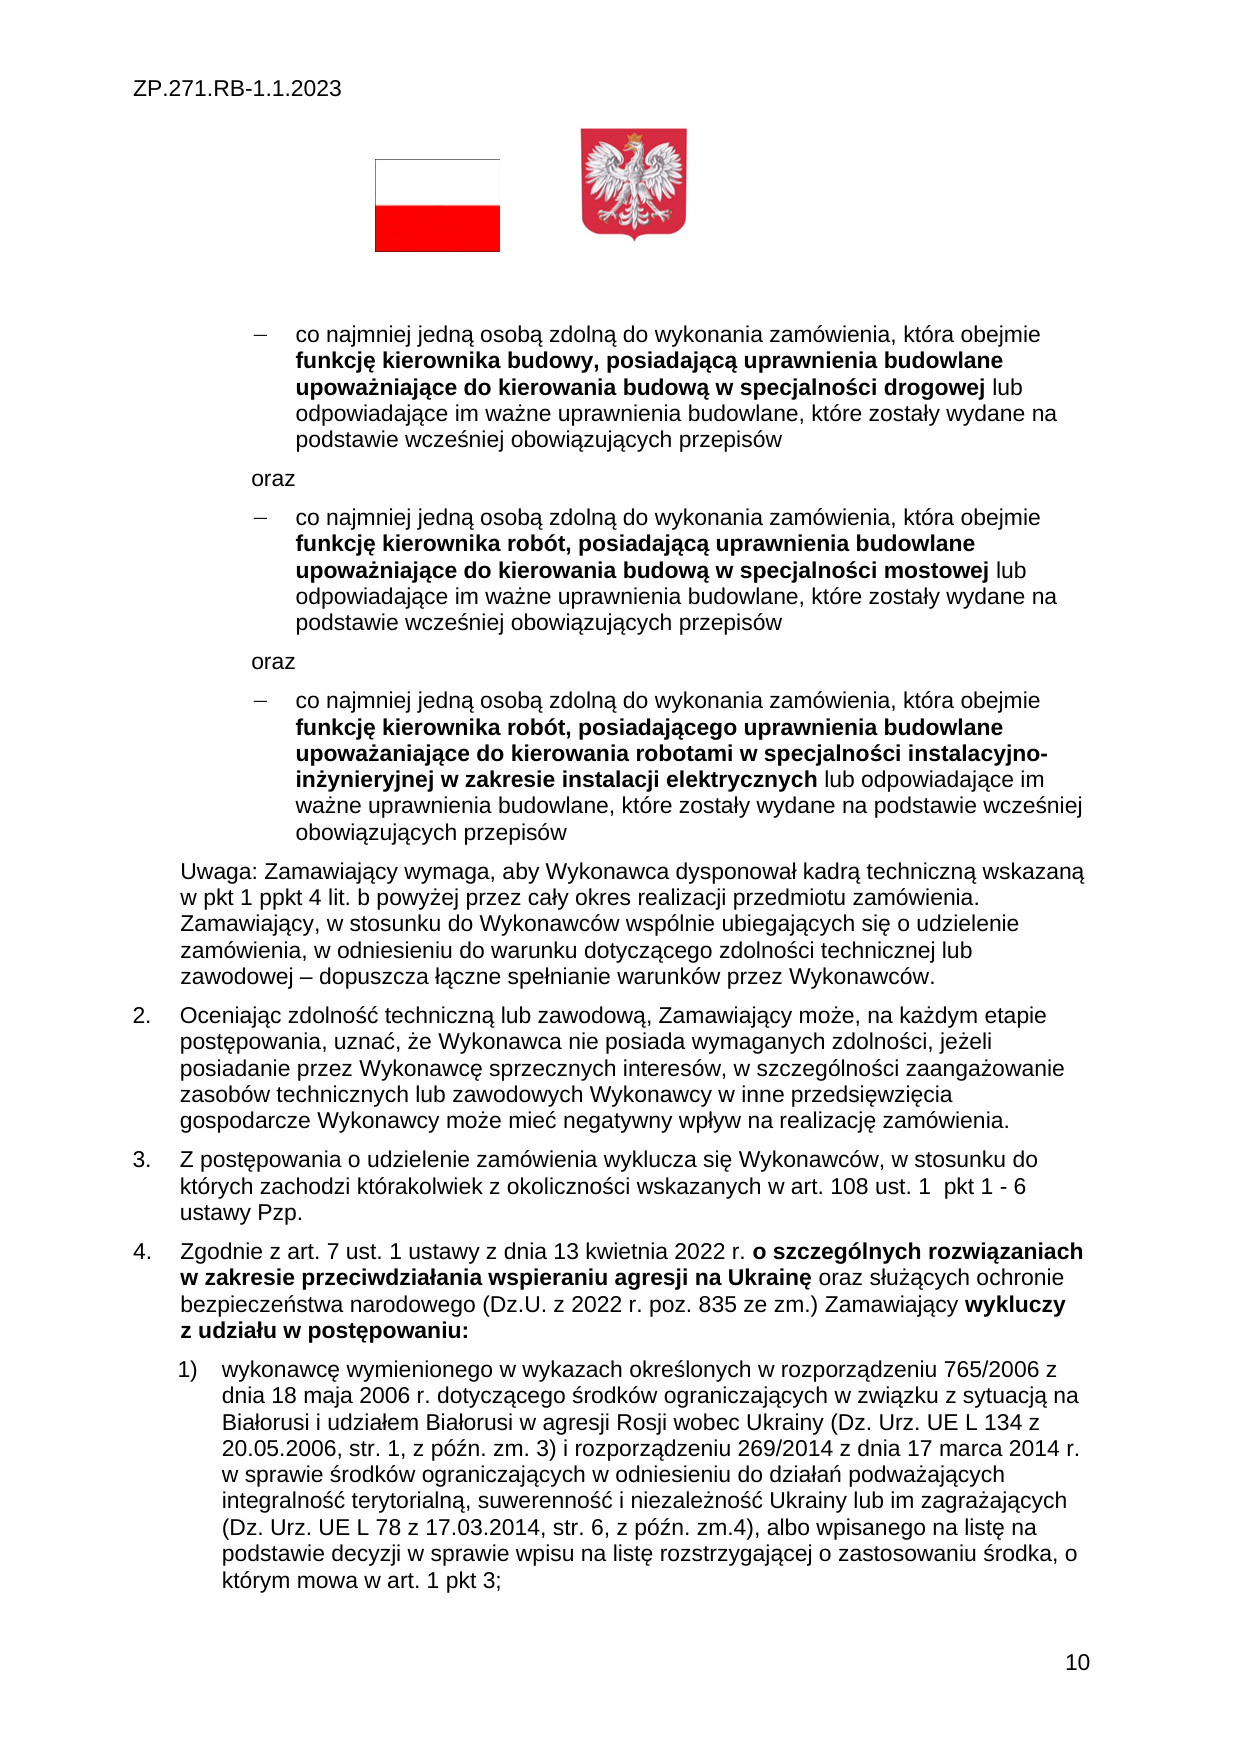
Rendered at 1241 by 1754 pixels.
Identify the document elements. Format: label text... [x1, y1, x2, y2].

text Uwaga: Zamawiający wymaga, aby Wykonawca dysponował kadrą techniczną wskazaną w pkt 1 ppkt 4 lit. b powyżej przez cały okres realizacji przedmiotu zamówienia. Zamawiający, w stosunku do Wykonawców wspólnie ubiegających się o udzielenie zamówienia, w odniesieniu do warunku dotyczącego zdolności technicznej lub zawodowej – dopuszcza łączne spełnianie warunków przez Wykonawców. [180, 858, 1090, 989]
list Oceniając zdolność techniczną lub zawodową, Zamawiający może, na każdym etapie postępowania, uznać, że Wykonawca nie posiada wymaganych zdolności, jeżeli posiadanie przez Wykonawcę sprzecznych interesów, w szczególności zaangażowanie zasobów technicznych lub zawodowych Wykonawcy w inne przedsięwzięcia gospodarcze Wykonawcy może mieć negatywny wpływ na realizację zamówienia. [132, 1002, 1090, 1134]
list Zgodnie z art. 7 ust. 1 ustawy z dnia 13 kwietnia 2022 r. o szczególnych rozwiązaniach w zakresie przeciwdziałania wspieraniu agresji na Ukrainę oraz służących ochronie bezpieczeństwa narodowego (Dz.U. z 2022 r. poz. 835 ze zm.) Zamawiający wykluczy z udziału w postępowaniu: [133, 1238, 1090, 1343]
list wykonawcę wymienionego w wykazach określonych w rozporządzeniu 765/2006 z dnia 18 maja 2006 r. dotyczącego środków ograniczających w związku z sytuacją na Białorusi i udziałem Białorusi w agresji Rosji wobec Ukrainy (Dz. Urz. UE L 134 z 20.05.2006, str. 1, z późn. zm. 3) i rozporządzeniu 269/2014 z dnia 17 marca 2014 r. w sprawie środków ograniczających w odniesieniu do działań podważających integralność terytorialną, suwerenność i niezależność Ukrainy lub im zagrażających (Dz. Urz. UE L 78 z 17.03.2014, str. 6, z późn. zm.4), albo wpisanego na listę na podstawie decyzji w sprawie wpisu na listę rozstrzygającej o zastosowaniu środka, o którym mowa w art. 1 pkt 3; [177, 1356, 1090, 1593]
list co najmniej jedną osobą zdolną do wykonania zamówienia, która obejmie funkcję kierownika robót, posiadającego uprawnienia budowlane upoważaniające do kierowania robotami w specjalności instalacyjno-inżynieryjnej w zakresie instalacji elektrycznych lub odpowiadające im ważne uprawnienia budowlane, które zostały wydane na podstawie wcześniej obowiązujących przepisów [251, 687, 1090, 845]
list oraz [251, 465, 1090, 491]
list co najmniej jedną osobą zdolną do wykonania zamówienia, która obejmie funkcję kierownika budowy, posiadającą uprawnienia budowlane upoważniające do kierowania budową w specjalności drogowej lub odpowiadające im ważne uprawnienia budowlane, które zostały wydane na podstawie wcześniej obowiązujących przepisów [251, 321, 1090, 453]
list Z postępowania o udzielenie zamówienia wyklucza się Wykonawców, w stosunku do których zachodzi którakolwiek z okoliczności wskazanych w art. 108 ust. 1 pkt 1 - 6 ustawy Pzp. [132, 1146, 1090, 1225]
picture [375, 117, 767, 252]
text oraz [133, 648, 1090, 674]
list co najmniej jedną osobą zdolną do wykonania zamówienia, która obejmie funkcję kierownika robót, posiadającą uprawnienia budowlane upoważniające do kierowania budową w specjalności mostowej lub odpowiadające im ważne uprawnienia budowlane, które zostały wydane na podstawie wcześniej obowiązujących przepisów [251, 504, 1090, 636]
